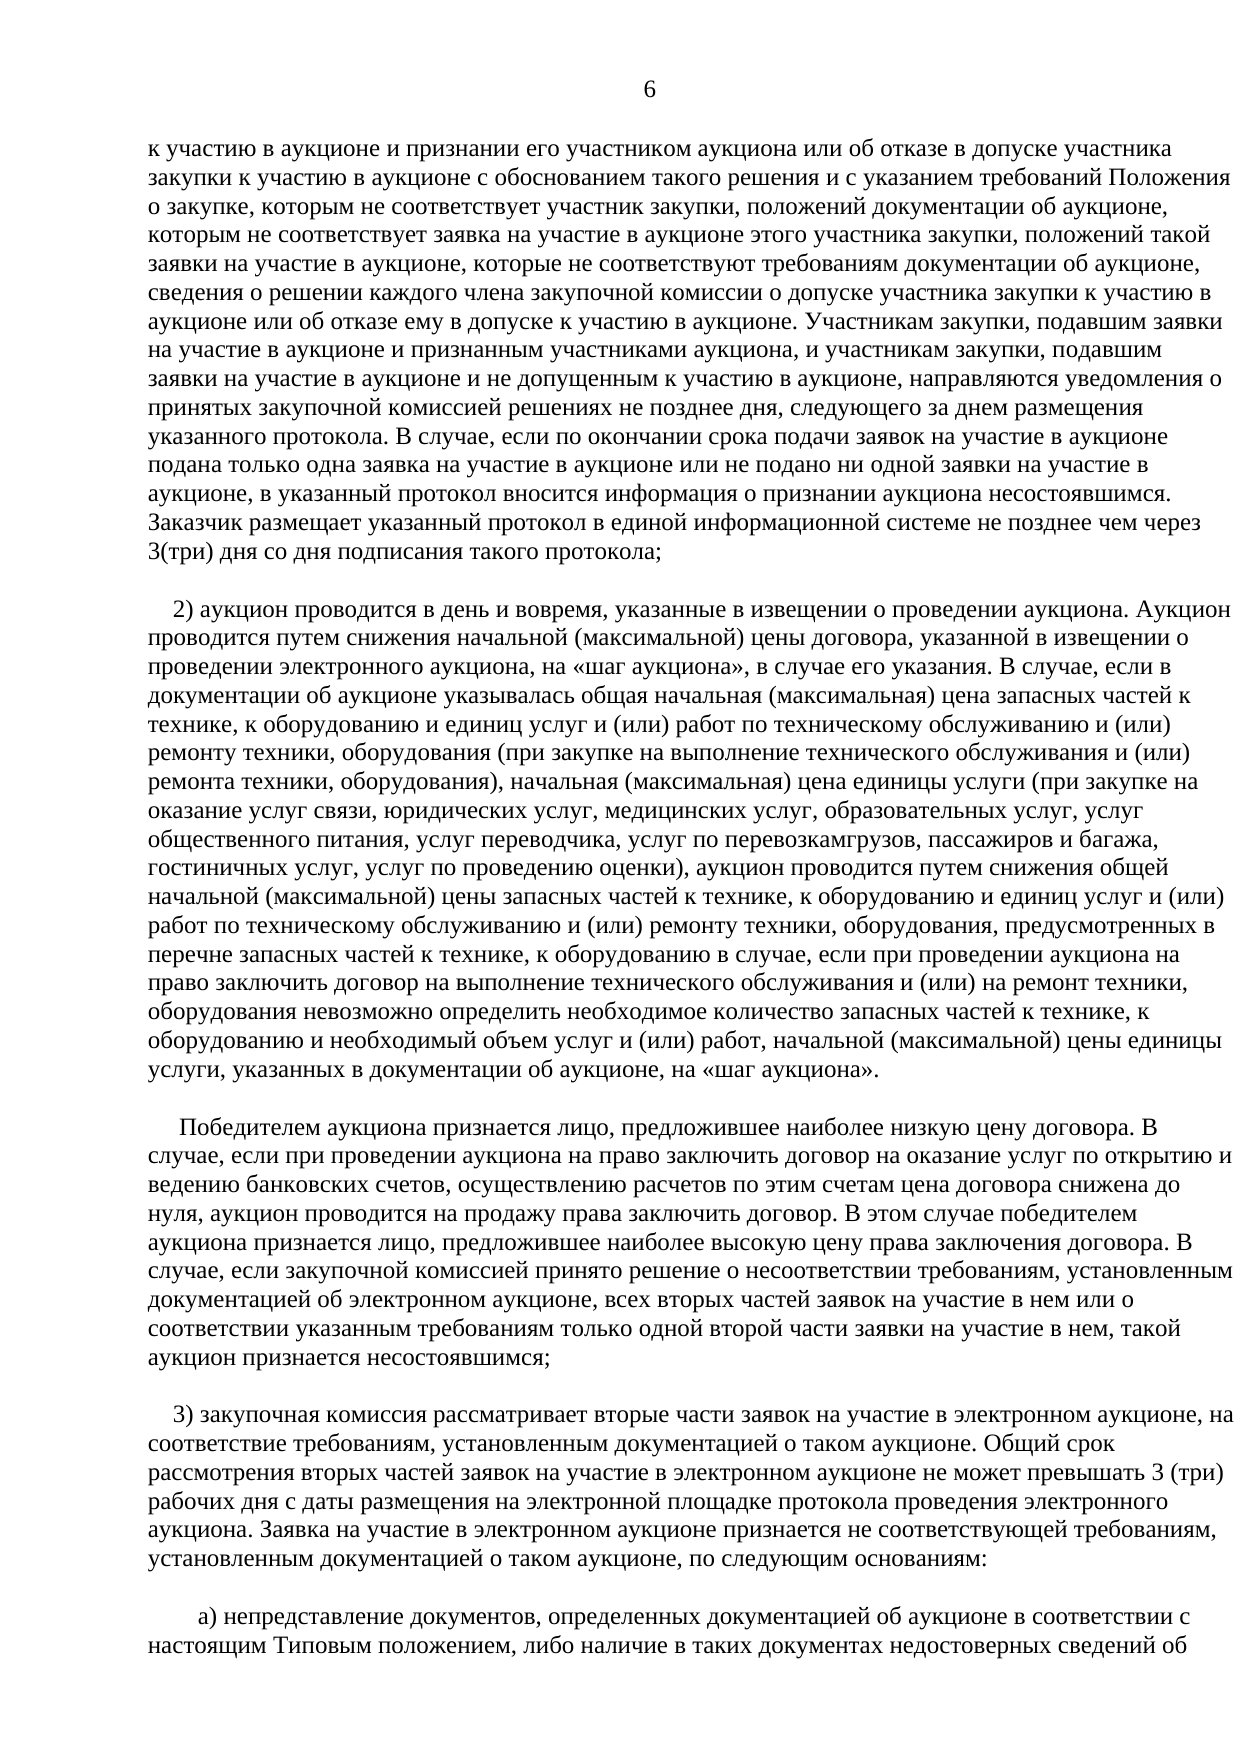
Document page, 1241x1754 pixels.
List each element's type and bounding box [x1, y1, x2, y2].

table_header [146, 103, 1240, 1660]
